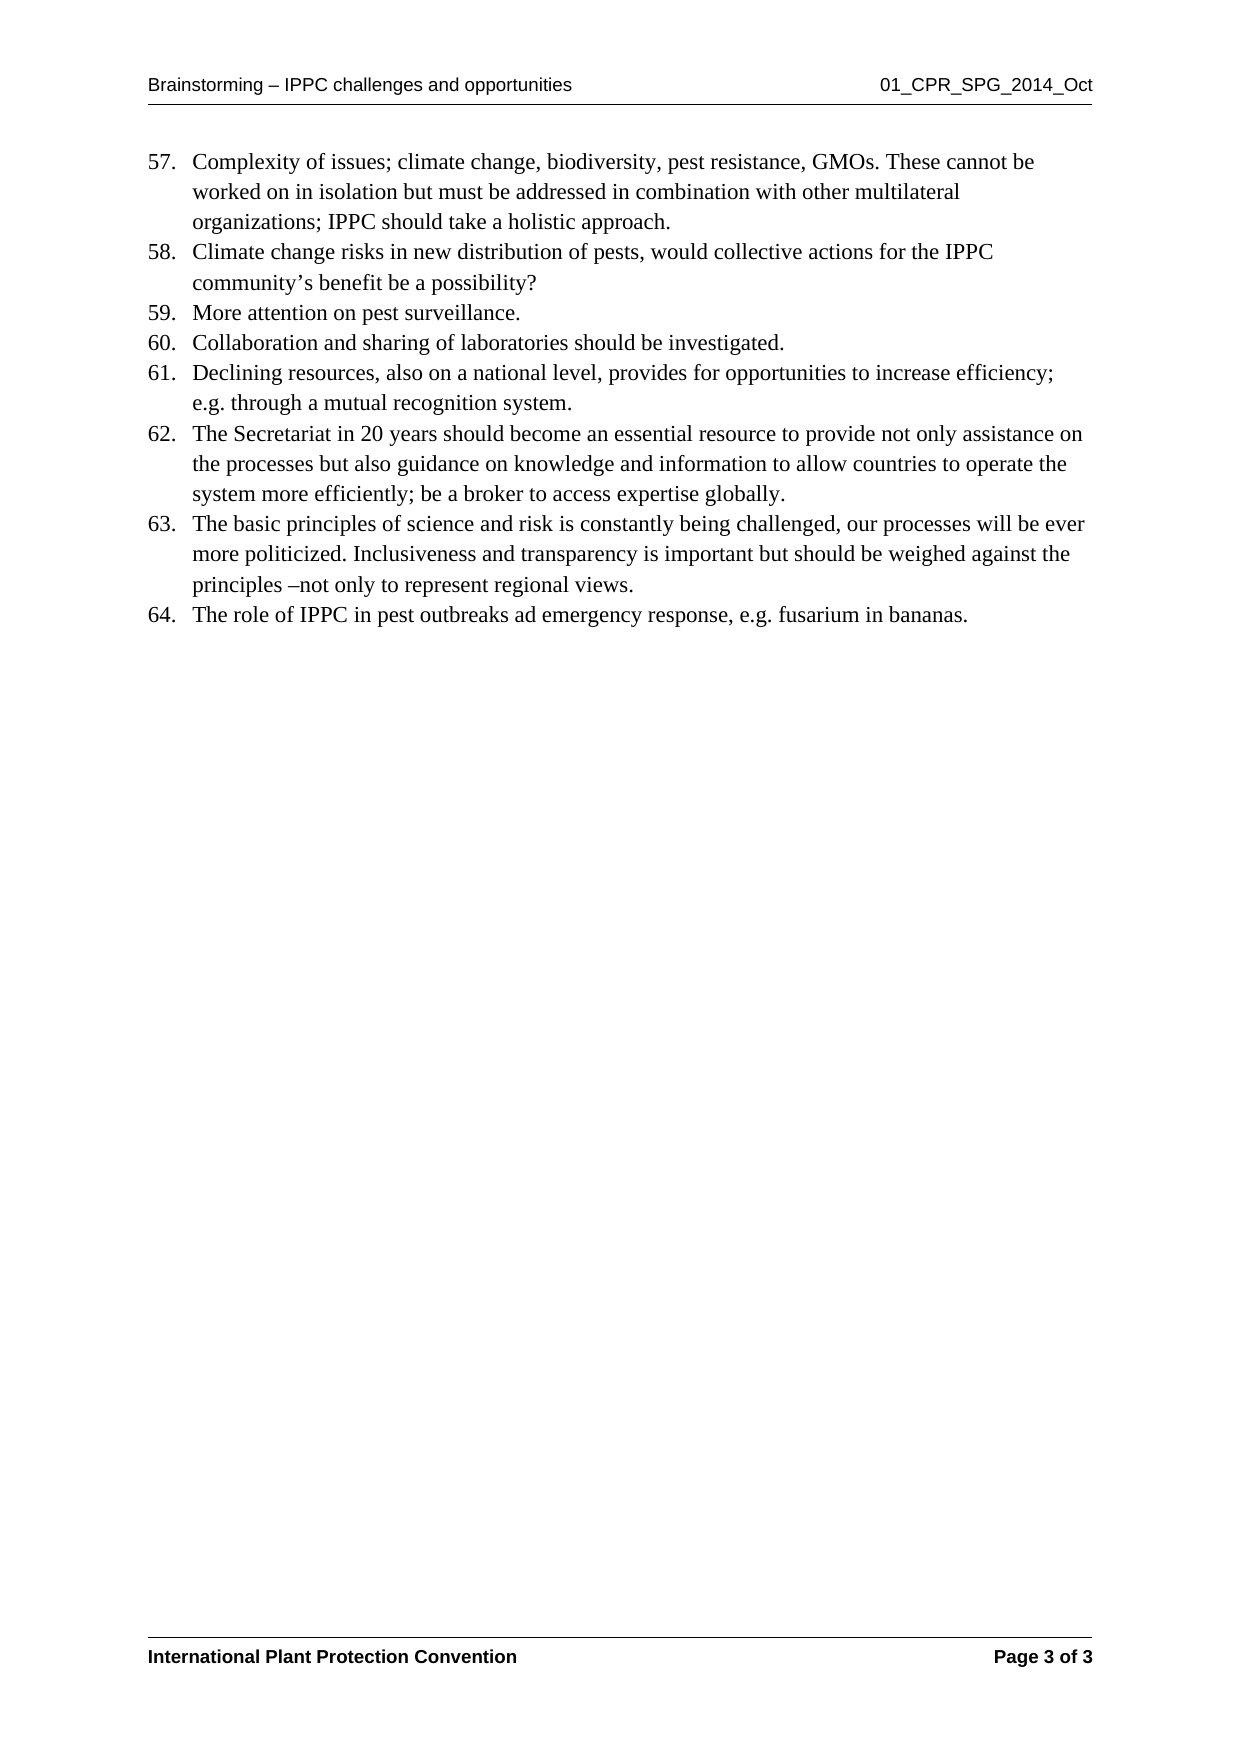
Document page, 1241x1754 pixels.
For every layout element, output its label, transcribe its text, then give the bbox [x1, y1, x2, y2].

list Climate change risks in new distribution of pests, would collective actions for the IPPC community’s benefit be a possibility? [148, 238, 1092, 295]
list The role of IPPC in pest outbreaks ad emergency response, e.g. fusarium in bananas. [148, 601, 1092, 627]
list Declining resources, also on a national level, provides for opportunities to increase efficiency; e.g. through a mutual recognition system. [148, 359, 1092, 416]
list Collaboration and sharing of laboratories should be investigated. [148, 329, 1092, 355]
list Complexity of issues; climate change, biodiversity, pest resistance, GMOs. These cannot be worked on in isolation but must be addressed in combination with other multilateral organizations; IPPC should take a holistic approach. [148, 148, 1092, 234]
list The basic principles of science and risk is constantly being challenged, our processes will be ever more politicized. Inclusiveness and transparency is important but should be weighed against the principles –not only to represent regional views. [148, 510, 1092, 597]
list More attention on pest surveillance. [148, 299, 1092, 325]
list The Secretariat in 20 years should become an essential resource to provide not only assistance on the processes but also guidance on knowledge and information to allow countries to operate the system more efficiently; be a broker to access expertise globally. [148, 419, 1092, 506]
